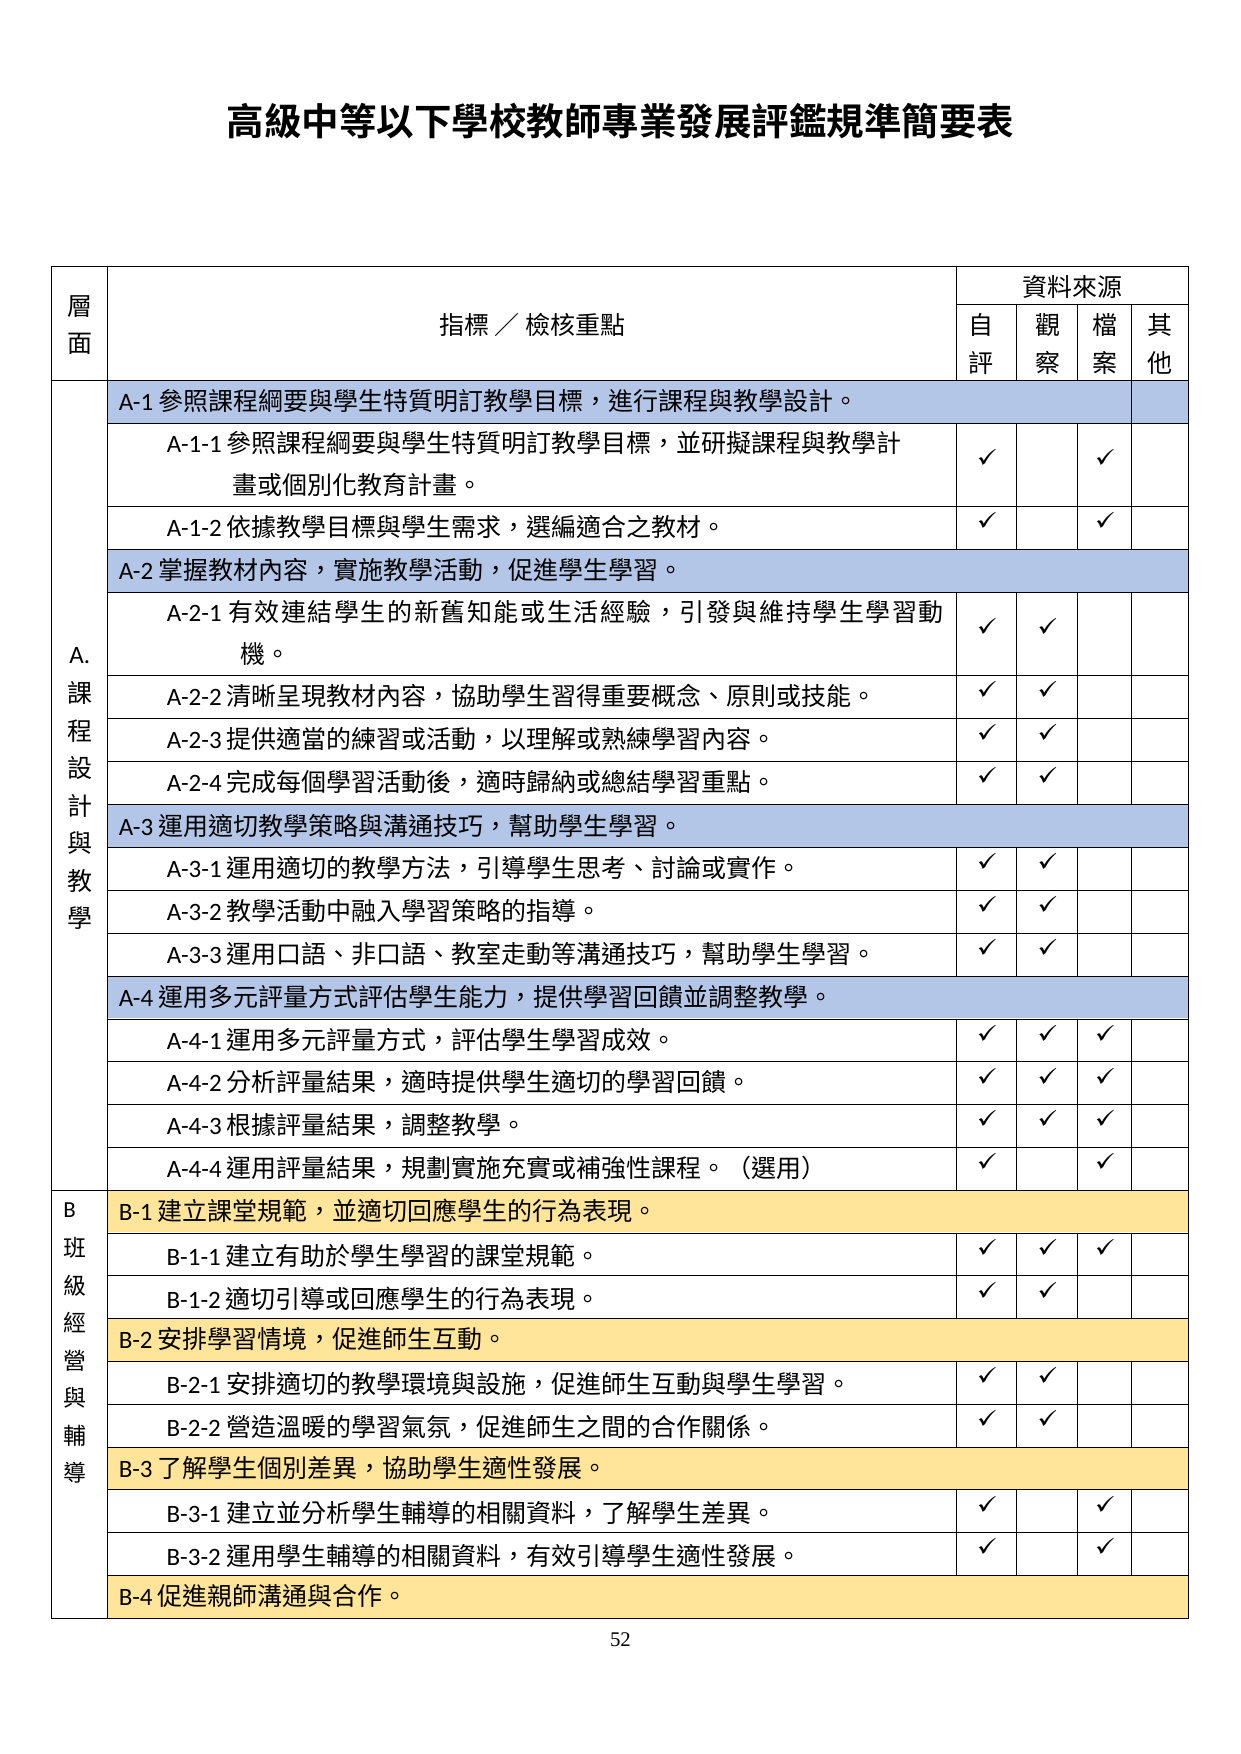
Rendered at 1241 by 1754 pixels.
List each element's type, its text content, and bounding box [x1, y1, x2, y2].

table_header 層面 [52, 267, 107, 380]
table_cell [1132, 593, 1188, 675]
table_cell A-2-1有效連結學生的新舊知能或生活經驗，引發與維持學生學習動機。 [108, 593, 956, 675]
table_cell A-1-1參照課程綱要與學生特質明訂教學目標，並研擬課程與教學計 畫或個別化教育計畫。 [108, 424, 956, 506]
table_cell [1078, 1533, 1131, 1575]
table_cell B-2-1 安排適切的教學環境與設施，促進師生互動與學生學習。 [108, 1362, 956, 1404]
subtitle 高級中等以下學校教師專業發展評鑑規準簡要表 [75, 82, 1165, 157]
table_cell [1132, 1533, 1188, 1575]
table_cell [1017, 1062, 1077, 1104]
table_cell [957, 1362, 1016, 1404]
table_cell A-2-4完成每個學習活動後，適時歸納或總結學習重點。 [108, 762, 956, 804]
table_cell [957, 1234, 1016, 1275]
table_cell [1078, 1020, 1131, 1061]
table_cell A-4-1運用多元評量方式，評估學生學習成效。 [108, 1020, 956, 1061]
table_cell [1078, 424, 1131, 506]
table_cell [1078, 934, 1131, 976]
table_cell [1132, 424, 1188, 506]
table_cell A-2-3提供適當的練習或活動，以理解或熟練學習內容。 [108, 719, 956, 761]
table_cell [957, 1405, 1016, 1447]
table_cell A-3-3運用口語、非口語、教室走動等溝通技巧，幫助學生學習。 [108, 934, 956, 976]
table_cell [1078, 1405, 1131, 1447]
table_cell [1132, 848, 1188, 890]
table_cell A-4運用多元評量方式評估學生能力，提供學習回饋並調整教學。 [108, 977, 1188, 1018]
table_cell [1078, 1062, 1131, 1104]
table_cell [957, 1105, 1016, 1147]
table_cell A-2-2清晰呈現教材內容，協助學生習得重要概念、原則或技能。 [108, 676, 956, 718]
table_cell B-3了解學生個別差異，協助學生適性發展。 [108, 1448, 1188, 1489]
table_cell [1017, 507, 1077, 549]
table_cell B-4促進親師溝通與合作。 [108, 1576, 1188, 1618]
table_cell [1017, 593, 1077, 675]
table_cell [957, 1020, 1016, 1061]
table_cell [1132, 1405, 1188, 1447]
table_cell [1017, 1020, 1077, 1061]
table_cell [1132, 719, 1188, 761]
table_cell A-4-4運用評量結果，規劃實施充實或補強性課程。（選用） [108, 1148, 956, 1190]
table_cell 其他 [1132, 305, 1188, 380]
table_header 指標 ∕ 檢核重點 [108, 267, 956, 380]
table_cell [1078, 762, 1131, 804]
table_cell [1132, 1234, 1188, 1275]
table_cell A. 課 程 設 計 與 教 學 [52, 381, 107, 1190]
table_cell [957, 1533, 1016, 1575]
table_cell [957, 1148, 1016, 1190]
table_cell [1078, 848, 1131, 890]
table_cell [1017, 1490, 1077, 1532]
table_cell 自 評 [957, 305, 1016, 380]
table_cell [1132, 891, 1188, 933]
table_cell [957, 424, 1016, 506]
table_cell [1132, 676, 1188, 718]
table_cell A-4-2分析評量結果，適時提供學生適切的學習回饋。 [108, 1062, 956, 1104]
table_cell A-1參照課程綱要與學生特質明訂教學目標，進行課程與教學設計。 [108, 381, 1131, 423]
table_cell [1078, 507, 1131, 549]
table_cell [957, 762, 1016, 804]
table_cell [1078, 891, 1131, 933]
table_cell [1132, 1020, 1188, 1061]
table_cell [957, 719, 1016, 761]
table_header 資料來源 [957, 267, 1188, 304]
table_cell [1017, 676, 1077, 718]
table_cell [1017, 1234, 1077, 1275]
table_cell [1017, 424, 1077, 506]
table_cell [957, 507, 1016, 549]
table_cell [957, 891, 1016, 933]
table_cell B-2安排學習情境，促進師生互動。 [108, 1319, 1188, 1361]
table_cell [1078, 1148, 1131, 1190]
table_cell [957, 1490, 1016, 1532]
table_cell [1132, 762, 1188, 804]
table_cell [1132, 1276, 1188, 1318]
table_cell [1078, 676, 1131, 718]
table_cell [1017, 1105, 1077, 1147]
table_cell 檔案 [1078, 305, 1131, 380]
table_cell [1132, 1105, 1188, 1147]
table_cell [1078, 593, 1131, 675]
table_cell [1132, 934, 1188, 976]
table_cell [1132, 1490, 1188, 1532]
table_cell A-4-3根據評量結果，調整教學。 [108, 1105, 956, 1147]
table_cell A-3-1運用適切的教學方法，引導學生思考、討論或實作。 [108, 848, 956, 890]
table_cell B-2-2 營造溫暖的學習氣氛，促進師生之間的合作關係。 [108, 1405, 956, 1447]
table_cell A-2掌握教材內容，實施教學活動，促進學生學習。 [108, 550, 1188, 592]
table_cell A-3-2教學活動中融入學習策略的指導。 [108, 891, 956, 933]
table_cell [1017, 1405, 1077, 1447]
table_cell [1132, 1148, 1188, 1190]
table_cell [1017, 1148, 1077, 1190]
table_cell [957, 1276, 1016, 1318]
table_cell [1017, 891, 1077, 933]
table_cell [1132, 1062, 1188, 1104]
table_cell [1078, 1276, 1131, 1318]
table_cell B-1-1建立有助於學生學習的課堂規範。 [108, 1234, 956, 1275]
table_cell [1017, 934, 1077, 976]
table_cell [1132, 507, 1188, 549]
table_cell [1078, 1490, 1131, 1532]
table_cell [1017, 1362, 1077, 1404]
table_cell B-3-1 建立並分析學生輔導的相關資料，了解學生差異。 [108, 1490, 956, 1532]
table_cell [1078, 1234, 1131, 1275]
table_cell [1078, 1362, 1131, 1404]
table_cell B-1建立課堂規範，並適切回應學生的行為表現。 [108, 1191, 1188, 1232]
table_cell [957, 676, 1016, 718]
table_cell [957, 1062, 1016, 1104]
table_cell [1132, 381, 1188, 423]
table_cell [1017, 1276, 1077, 1318]
table_cell A-3運用適切教學策略與溝通技巧，幫助學生學習。 [108, 805, 1188, 847]
table_cell B-3-2 運用學生輔導的相關資料，有效引導學生適性發展。 [108, 1533, 956, 1575]
table_cell [1078, 1105, 1131, 1147]
table_cell B班級經營與輔導 [52, 1191, 107, 1618]
table_cell 觀察 [1017, 305, 1077, 380]
table_cell [957, 934, 1016, 976]
table_cell [1017, 719, 1077, 761]
table_cell A-1-2依據教學目標與學生需求，選編適合之教材。 [108, 507, 956, 549]
table_cell [1017, 762, 1077, 804]
table_cell [1078, 719, 1131, 761]
table_cell [957, 593, 1016, 675]
table_cell [1017, 848, 1077, 890]
table_cell [957, 848, 1016, 890]
table_cell [1017, 1533, 1077, 1575]
table_cell B-1-2適切引導或回應學生的行為表現。 [108, 1276, 956, 1318]
table_cell [1132, 1362, 1188, 1404]
